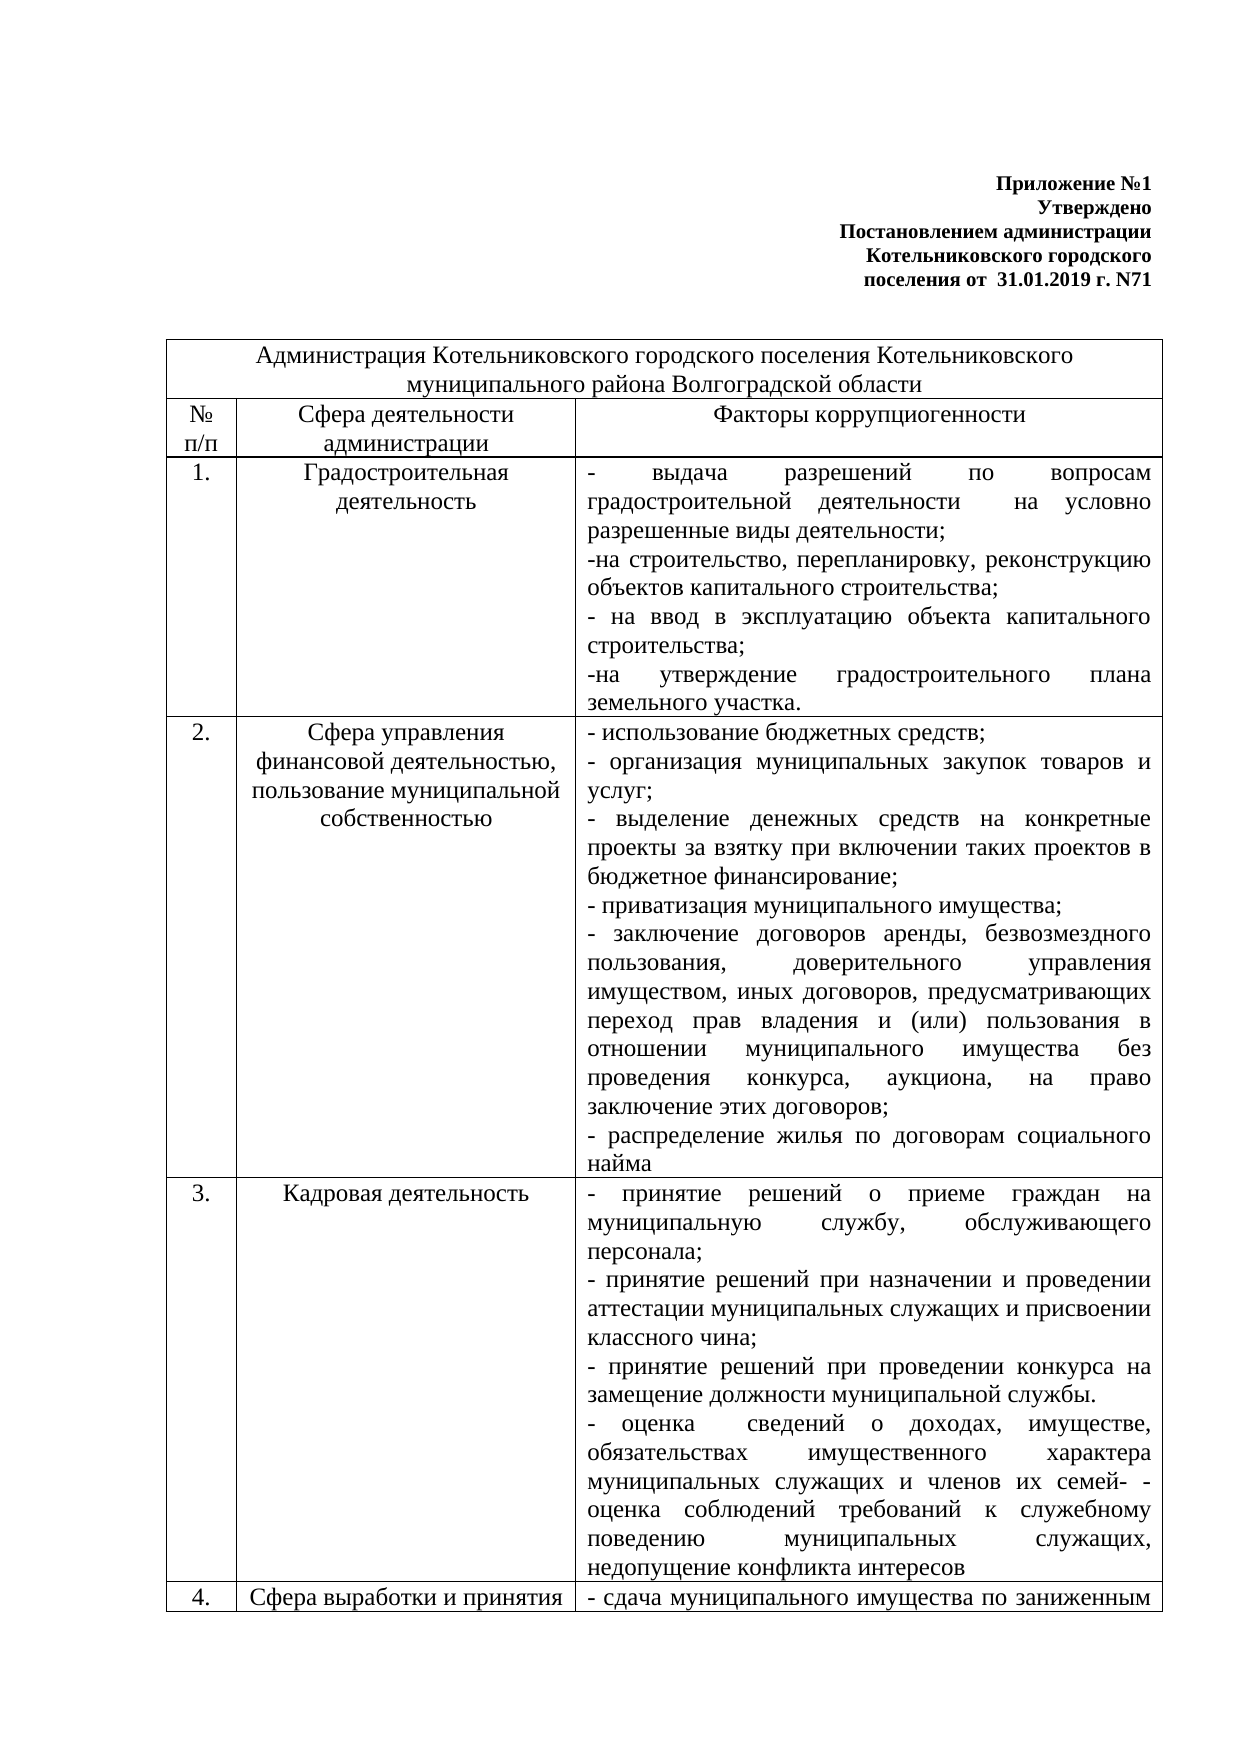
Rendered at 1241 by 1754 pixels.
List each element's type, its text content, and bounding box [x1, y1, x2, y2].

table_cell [576, 1582, 1162, 1611]
table_cell № п/п [167, 399, 236, 456]
table_cell 2. [167, 717, 236, 1177]
table_cell Градостроительная деятельность [237, 458, 575, 716]
text Приложение №1 [177, 171, 1152, 195]
table_cell - использование бюджетных средств; - организация муниципальных закупок товаров и услуг; - выделение денежных средств на конкретные проекты за взятку при включении таких проектов в бюджетное финансирование; - приватизация муниципального имущества; - заключение договоров аренды, безвозмездного пользования, доверительного управления имуществом, иных договоров, предусматривающих переход прав владения и (или) пользования в отношении муниципального имущества без проведения конкурса, аукциона, на право заключение этих договоров; - распределение жилья по договорам социального найма [576, 717, 1162, 1177]
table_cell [237, 1582, 575, 1611]
table_header Администрация Котельниковского городского поселения Котельниковского муниципального района Волгоградской области [167, 340, 1162, 398]
table_cell - выдача разрешений по вопросам градостроительной деятельности на условно разрешенные виды деятельности; -на строительство, перепланировку, реконструкцию объектов капитального строительства; - на ввод в эксплуатацию объекта капитального строительства; -на утверждение градостроительного плана земельного участка. [576, 458, 1162, 716]
table_cell Сфера управления финансовой деятельностью, пользование муниципальной собственностью [237, 717, 575, 1177]
table_cell Сфера деятельности администрации [237, 399, 575, 456]
text Котельниковского городского [177, 243, 1152, 267]
table_cell 1. [167, 458, 236, 716]
table_cell - принятие решений о приеме граждан на муниципальную службу, обслуживающего персонала; - принятие решений при назначении и проведении аттестации муниципальных служащих и присвоении классного чина; - принятие решений при проведении конкурса на замещение должности муниципальной службы. - оценка сведений о доходах, имуществе, обязательствах имущественного характера муниципальных служащих и членов их семей- - оценка соблюдений требований к служебному поведению муниципальных служащих, недопущение конфликта интересов [576, 1178, 1162, 1581]
text поселения от 31.01.2019 г. N71 [177, 267, 1152, 291]
text Постановлением администрации [177, 219, 1152, 243]
table_cell 4. [167, 1582, 236, 1611]
table_cell 3. [167, 1178, 236, 1581]
table_cell Кадровая деятельность [237, 1178, 575, 1581]
text Утверждено [177, 195, 1152, 219]
table_cell Факторы коррупциогенности [576, 399, 1162, 456]
